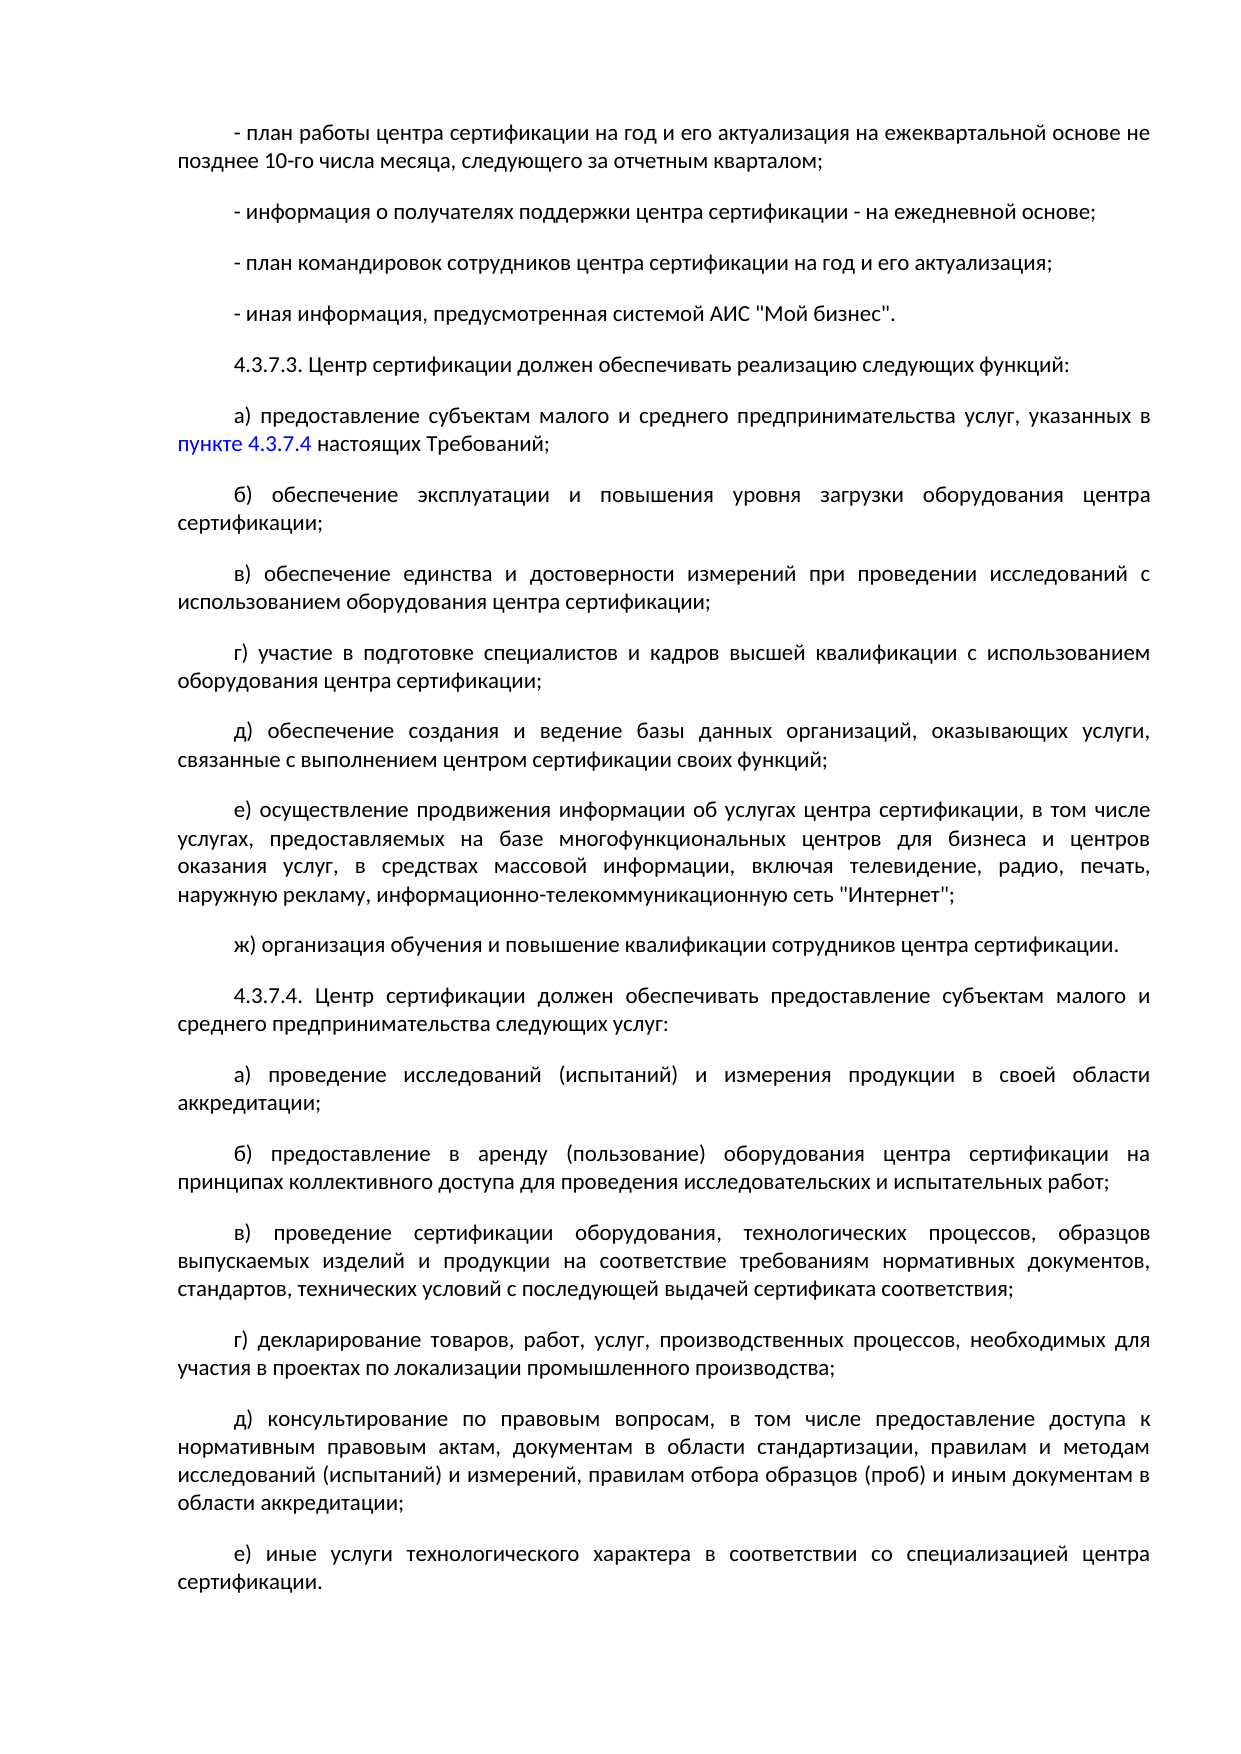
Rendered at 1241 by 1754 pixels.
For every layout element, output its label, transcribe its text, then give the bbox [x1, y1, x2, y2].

text ж) организация обучения и повышение квалификации сотрудников центра сертификации. [177, 931, 1152, 959]
text а) предоставление субъектам малого и среднего предпринимательства услуг, указанных в пункте 4.3.7.4 настоящих Требований; [177, 401, 1152, 457]
text в) обеспечение единства и достоверности измерений при проведении исследований с использованием оборудования центра сертификации; [177, 559, 1152, 615]
text а) проведение исследований (испытаний) и измерения продукции в своей области аккредитации; [177, 1061, 1152, 1117]
text е) осуществление продвижения информации об услугах центра сертификации, в том числе услугах, предоставляемых на базе многофункциональных центров для бизнеса и центров оказания услуг, в средствах массовой информации, включая телевидение, радио, печать, наружную рекламу, информационно-телекоммуникационную сеть "Интернет"; [177, 796, 1152, 908]
text г) декларирование товаров, работ, услуг, производственных процессов, необходимых для участия в проектах по локализации промышленного производства; [177, 1325, 1152, 1381]
text б) предоставление в аренду (пользование) оборудования центра сертификации на принципах коллективного доступа для проведения исследовательских и испытательных работ; [177, 1139, 1152, 1196]
text 4.3.7.4. Центр сертификации должен обеспечивать предоставление субъектам малого и среднего предпринимательства следующих услуг: [177, 982, 1152, 1038]
text - иная информация, предусмотренная системой АИС "Мой бизнес". [177, 299, 1152, 327]
text г) участие в подготовке специалистов и кадров высшей квалификации с использованием оборудования центра сертификации; [177, 638, 1152, 694]
text б) обеспечение эксплуатации и повышения уровня загрузки оборудования центра сертификации; [177, 480, 1152, 536]
text - информация о получателях поддержки центра сертификации - на ежедневной основе; [177, 197, 1152, 225]
text - план работы центра сертификации на год и его актуализация на ежеквартальной основе не позднее 10-го числа месяца, следующего за отчетным кварталом; [177, 118, 1152, 174]
text д) обеспечение создания и ведение базы данных организаций, оказывающих услуги, связанные с выполнением центром сертификации своих функций; [177, 717, 1152, 773]
text в) проведение сертификации оборудования, технологических процессов, образцов выпускаемых изделий и продукции на соответствие требованиям нормативных документов, стандартов, технических условий с последующей выдачей сертификата соответствия; [177, 1218, 1152, 1302]
text 4.3.7.3. Центр сертификации должен обеспечивать реализацию следующих функций: [177, 350, 1152, 378]
text - план командировок сотрудников центра сертификации на год и его актуализация; [177, 248, 1152, 276]
text е) иные услуги технологического характера в соответствии со специализацией центра сертификации. [177, 1539, 1152, 1595]
text д) консультирование по правовым вопросам, в том числе предоставление доступа к нормативным правовым актам, документам в области стандартизации, правилам и методам исследований (испытаний) и измерений, правилам отбора образцов (проб) и иным документам в области аккредитации; [177, 1404, 1152, 1516]
